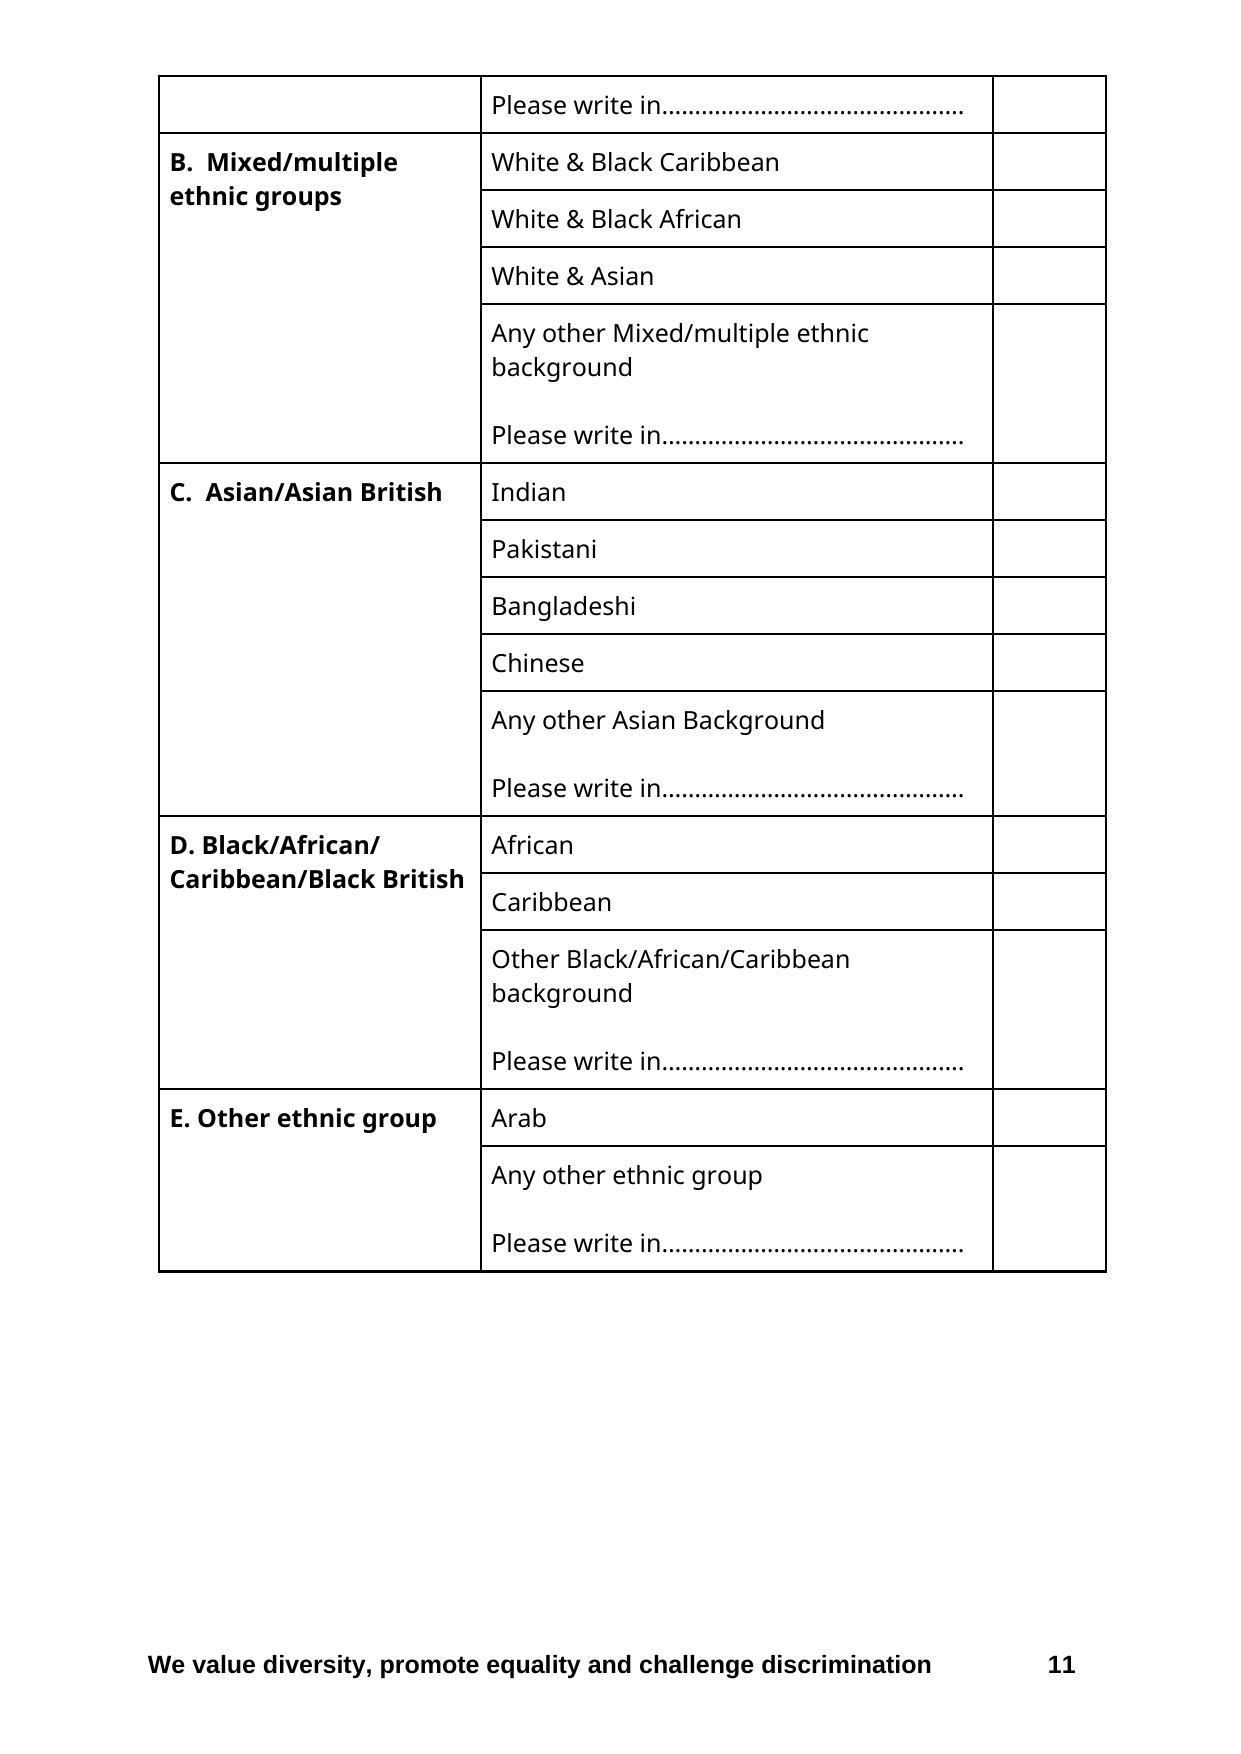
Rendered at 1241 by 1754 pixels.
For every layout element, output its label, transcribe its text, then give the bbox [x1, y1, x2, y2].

table_cell [994, 248, 1105, 303]
table_cell Pakistani [482, 521, 992, 576]
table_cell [482, 77, 992, 132]
table_cell White & Asian [482, 248, 992, 303]
table_cell [994, 464, 1105, 519]
table_cell Other Black/African/Caribbean background Please write in………………………………………. [482, 931, 992, 1088]
table_cell [994, 134, 1105, 189]
table_cell [994, 578, 1105, 633]
table_cell [994, 1090, 1105, 1145]
table_cell [994, 77, 1105, 132]
table_cell Bangladeshi [482, 578, 992, 633]
table_cell Indian [482, 464, 992, 519]
table_cell White & Black African [482, 191, 992, 246]
table_cell [994, 874, 1105, 929]
table_cell [994, 1147, 1105, 1270]
table_cell E. Other ethnic group [160, 1090, 480, 1270]
table_cell [994, 521, 1105, 576]
table_cell B. Mixed/multiple ethnic groups [160, 134, 480, 462]
table_cell Caribbean [482, 874, 992, 929]
table_cell White & Black Caribbean [482, 134, 992, 189]
table_cell [994, 305, 1105, 462]
table_cell [994, 817, 1105, 872]
table_cell [994, 191, 1105, 246]
table_cell [994, 692, 1105, 815]
table_cell African [482, 817, 992, 872]
table_cell Any other Mixed/multiple ethnic background Please write in………………………………………. [482, 305, 992, 462]
table_cell Chinese [482, 635, 992, 690]
table_cell [994, 931, 1105, 1088]
table_cell Arab [482, 1090, 992, 1145]
table_cell D. Black/African/ Caribbean/Black British [160, 817, 480, 1088]
table_cell [994, 635, 1105, 690]
table_cell C. Asian/Asian British [160, 464, 480, 815]
table_cell Any other ethnic group Please write in………………………………………. [482, 1147, 992, 1270]
table_cell Any other Asian Background Please write in………………………………………. [482, 692, 992, 815]
